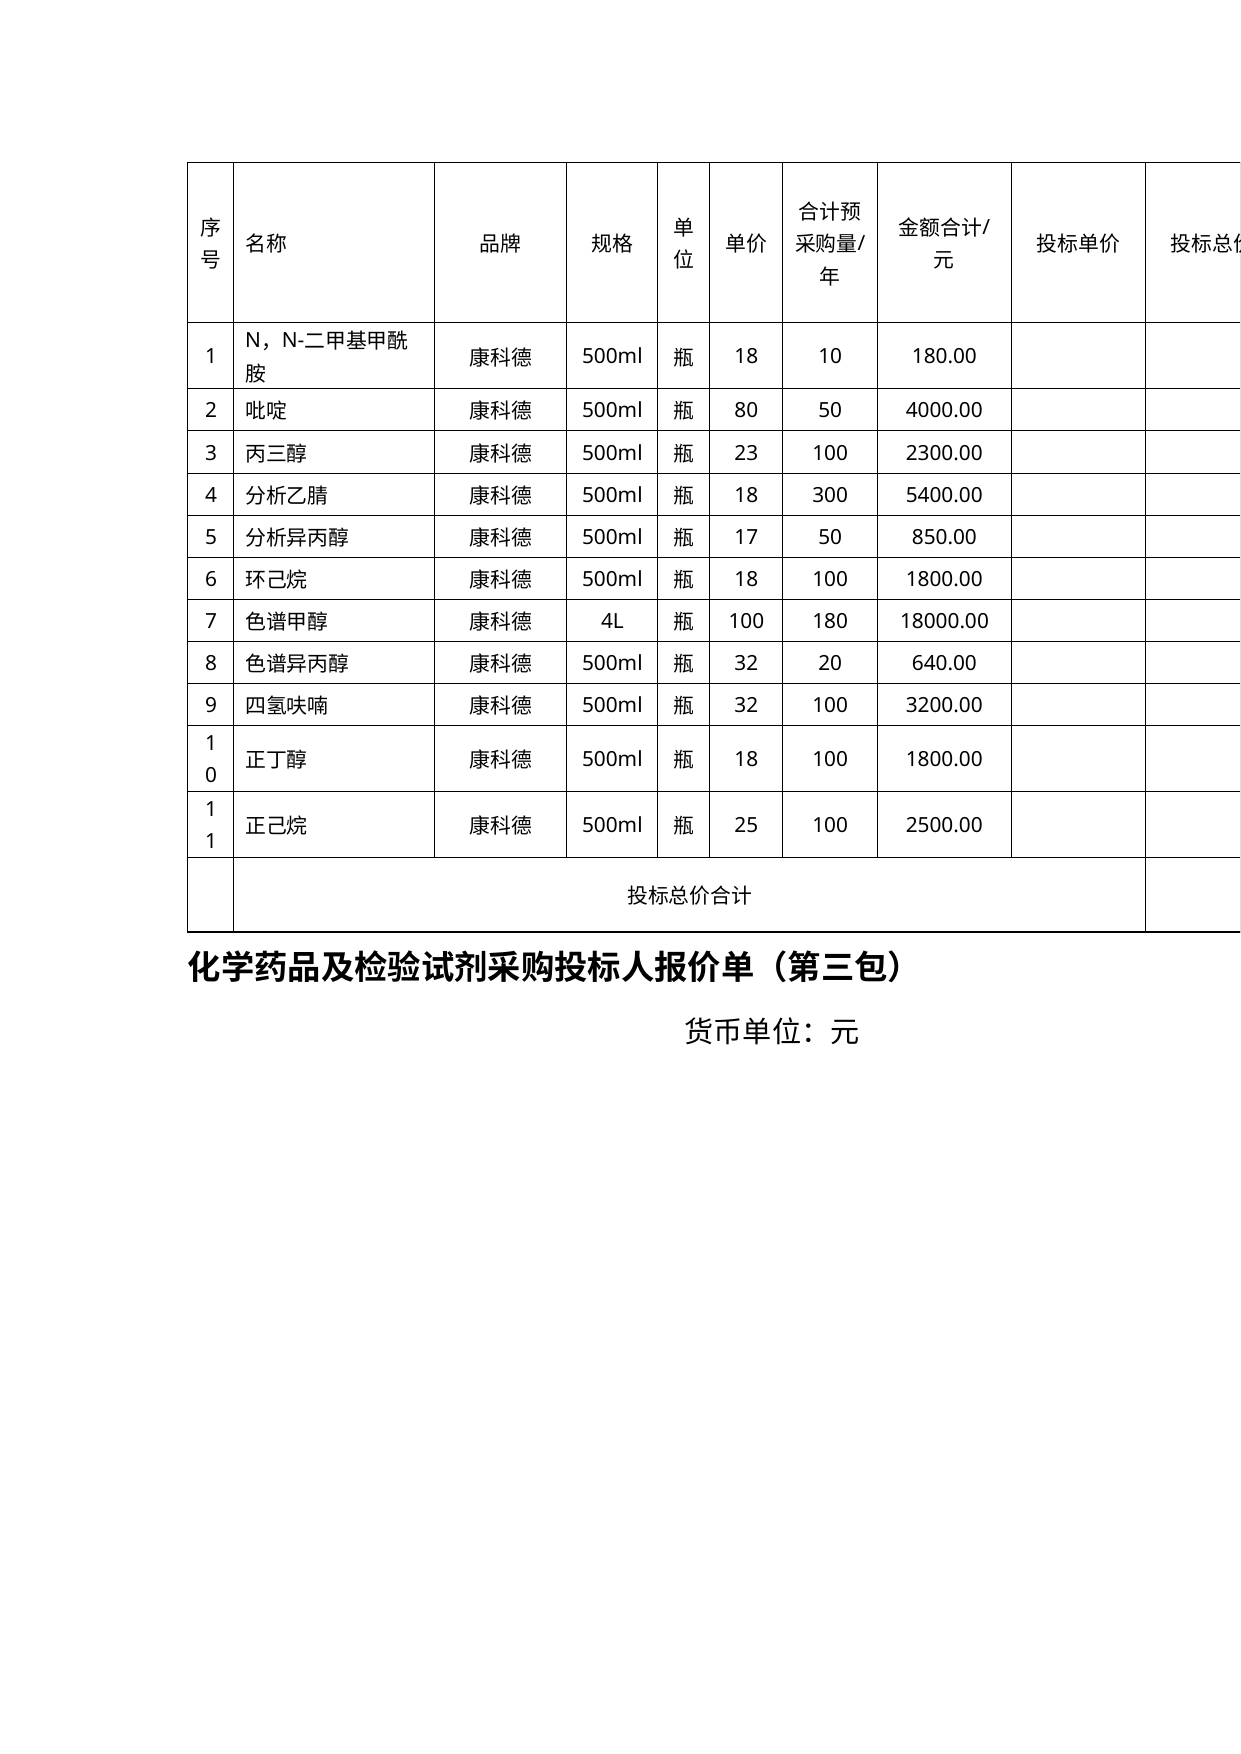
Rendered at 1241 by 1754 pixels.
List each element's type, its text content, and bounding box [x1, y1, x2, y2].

table_cell 640.00 [878, 642, 1011, 683]
table_cell 瓶 [658, 684, 709, 725]
table_cell [1012, 792, 1145, 857]
table_cell 康科德 [435, 558, 566, 599]
table_cell 500ml [567, 792, 657, 857]
table_cell 4 [188, 474, 233, 514]
table_cell 50 [783, 389, 877, 430]
table_cell 3 [188, 431, 233, 472]
table_cell 100 [783, 792, 877, 857]
table_cell 2300.00 [878, 431, 1011, 472]
table_cell 23 [710, 431, 782, 472]
table_header 投标单价 [1012, 163, 1145, 322]
table_cell 4000.00 [878, 389, 1011, 430]
table_cell 投标总价合计 [234, 858, 1145, 931]
table_cell [1146, 431, 1240, 472]
table_cell 32 [710, 684, 782, 725]
table_header 序号 [188, 163, 233, 322]
table_cell 5 [188, 516, 233, 557]
table_cell 1800.00 [878, 726, 1011, 791]
table_cell 500ml [567, 726, 657, 791]
table_cell 100 [710, 600, 782, 641]
table_cell 瓶 [658, 474, 709, 514]
table_cell [1146, 474, 1240, 514]
table_cell [188, 858, 233, 931]
table_cell 850.00 [878, 516, 1011, 557]
table_cell [1146, 684, 1240, 725]
table_cell [1012, 516, 1145, 557]
table_cell N，N-二甲基甲酰胺 [234, 323, 434, 388]
table_cell [1146, 516, 1240, 557]
table_cell 分析乙腈 [234, 474, 434, 514]
table_cell 20 [783, 642, 877, 683]
table_cell 康科德 [435, 684, 566, 725]
table_cell 康科德 [435, 642, 566, 683]
table_cell 分析异丙醇 [234, 516, 434, 557]
table_cell 9 [188, 684, 233, 725]
table_cell 瓶 [658, 323, 709, 388]
table_cell 180.00 [878, 323, 1011, 388]
table_cell 11 [188, 792, 233, 857]
table_cell 瓶 [658, 600, 709, 641]
table_header 单位 [658, 163, 709, 322]
table_cell 色谱异丙醇 [234, 642, 434, 683]
text 化学药品及检验试剂采购投标人报价单（第三包） [187, 933, 1053, 997]
table_cell [1146, 558, 1240, 599]
text 货币单位：元 [187, 997, 1053, 1062]
table_cell 80 [710, 389, 782, 430]
table_cell 100 [783, 558, 877, 599]
table_cell 180 [783, 600, 877, 641]
table_cell 18 [710, 474, 782, 514]
table_cell 10 [188, 726, 233, 791]
table_cell [1146, 600, 1240, 641]
table_cell 500ml [567, 684, 657, 725]
table_cell 四氢呋喃 [234, 684, 434, 725]
table_cell [1012, 431, 1145, 472]
table_cell 康科德 [435, 431, 566, 472]
table_cell [1012, 474, 1145, 514]
table_cell 500ml [567, 474, 657, 514]
table_header 投标总价 [1146, 163, 1240, 322]
table_cell 18 [710, 558, 782, 599]
table_cell [1146, 389, 1240, 430]
table_cell 100 [783, 684, 877, 725]
table_cell [1012, 323, 1145, 388]
table_cell 瓶 [658, 726, 709, 791]
table_cell 10 [783, 323, 877, 388]
table_cell 2500.00 [878, 792, 1011, 857]
table_header 品牌 [435, 163, 566, 322]
table_cell 18 [710, 323, 782, 388]
table_cell 7 [188, 600, 233, 641]
table_cell 300 [783, 474, 877, 514]
table_cell 18 [710, 726, 782, 791]
table_cell 康科德 [435, 323, 566, 388]
table_cell 32 [710, 642, 782, 683]
table_cell 瓶 [658, 516, 709, 557]
table_cell [1146, 792, 1240, 857]
table_cell 5400.00 [878, 474, 1011, 514]
table_cell 正己烷 [234, 792, 434, 857]
table_cell 环己烷 [234, 558, 434, 599]
table_cell [1146, 323, 1240, 388]
table_cell [1146, 858, 1240, 931]
table_header 金额合计/元 [878, 163, 1011, 322]
table_cell 50 [783, 516, 877, 557]
table_cell 瓶 [658, 642, 709, 683]
table_cell 25 [710, 792, 782, 857]
table_cell 500ml [567, 389, 657, 430]
table_cell [1012, 684, 1145, 725]
table_cell 2 [188, 389, 233, 430]
table_cell [1012, 726, 1145, 791]
table_cell 丙三醇 [234, 431, 434, 472]
table_cell 瓶 [658, 389, 709, 430]
table_cell 6 [188, 558, 233, 599]
table_cell [1012, 600, 1145, 641]
table_cell 吡啶 [234, 389, 434, 430]
table_cell 500ml [567, 323, 657, 388]
table_cell 3200.00 [878, 684, 1011, 725]
table_cell 500ml [567, 642, 657, 683]
table_cell 瓶 [658, 431, 709, 472]
table_cell 康科德 [435, 389, 566, 430]
table_cell 100 [783, 431, 877, 472]
table_cell [1146, 642, 1240, 683]
table_cell 1 [188, 323, 233, 388]
table_cell 8 [188, 642, 233, 683]
table_cell 500ml [567, 516, 657, 557]
table_header 规格 [567, 163, 657, 322]
table_cell 500ml [567, 431, 657, 472]
table_cell [1146, 726, 1240, 791]
table_cell 正丁醇 [234, 726, 434, 791]
table_cell 康科德 [435, 792, 566, 857]
table_cell 500ml [567, 558, 657, 599]
table_cell [1012, 558, 1145, 599]
table_cell 瓶 [658, 558, 709, 599]
table_cell 康科德 [435, 474, 566, 514]
table_cell 17 [710, 516, 782, 557]
table_cell 瓶 [658, 792, 709, 857]
table_cell 康科德 [435, 600, 566, 641]
table_header 名称 [234, 163, 434, 322]
table_header 合计预采购量/年 [783, 163, 877, 322]
table_cell 18000.00 [878, 600, 1011, 641]
table_header 单价 [710, 163, 782, 322]
table_cell 色谱甲醇 [234, 600, 434, 641]
table_cell [1012, 642, 1145, 683]
table_cell 100 [783, 726, 877, 791]
table_cell 1800.00 [878, 558, 1011, 599]
table_cell 康科德 [435, 726, 566, 791]
table_cell [1012, 389, 1145, 430]
table_cell 4L [567, 600, 657, 641]
table_cell 康科德 [435, 516, 566, 557]
